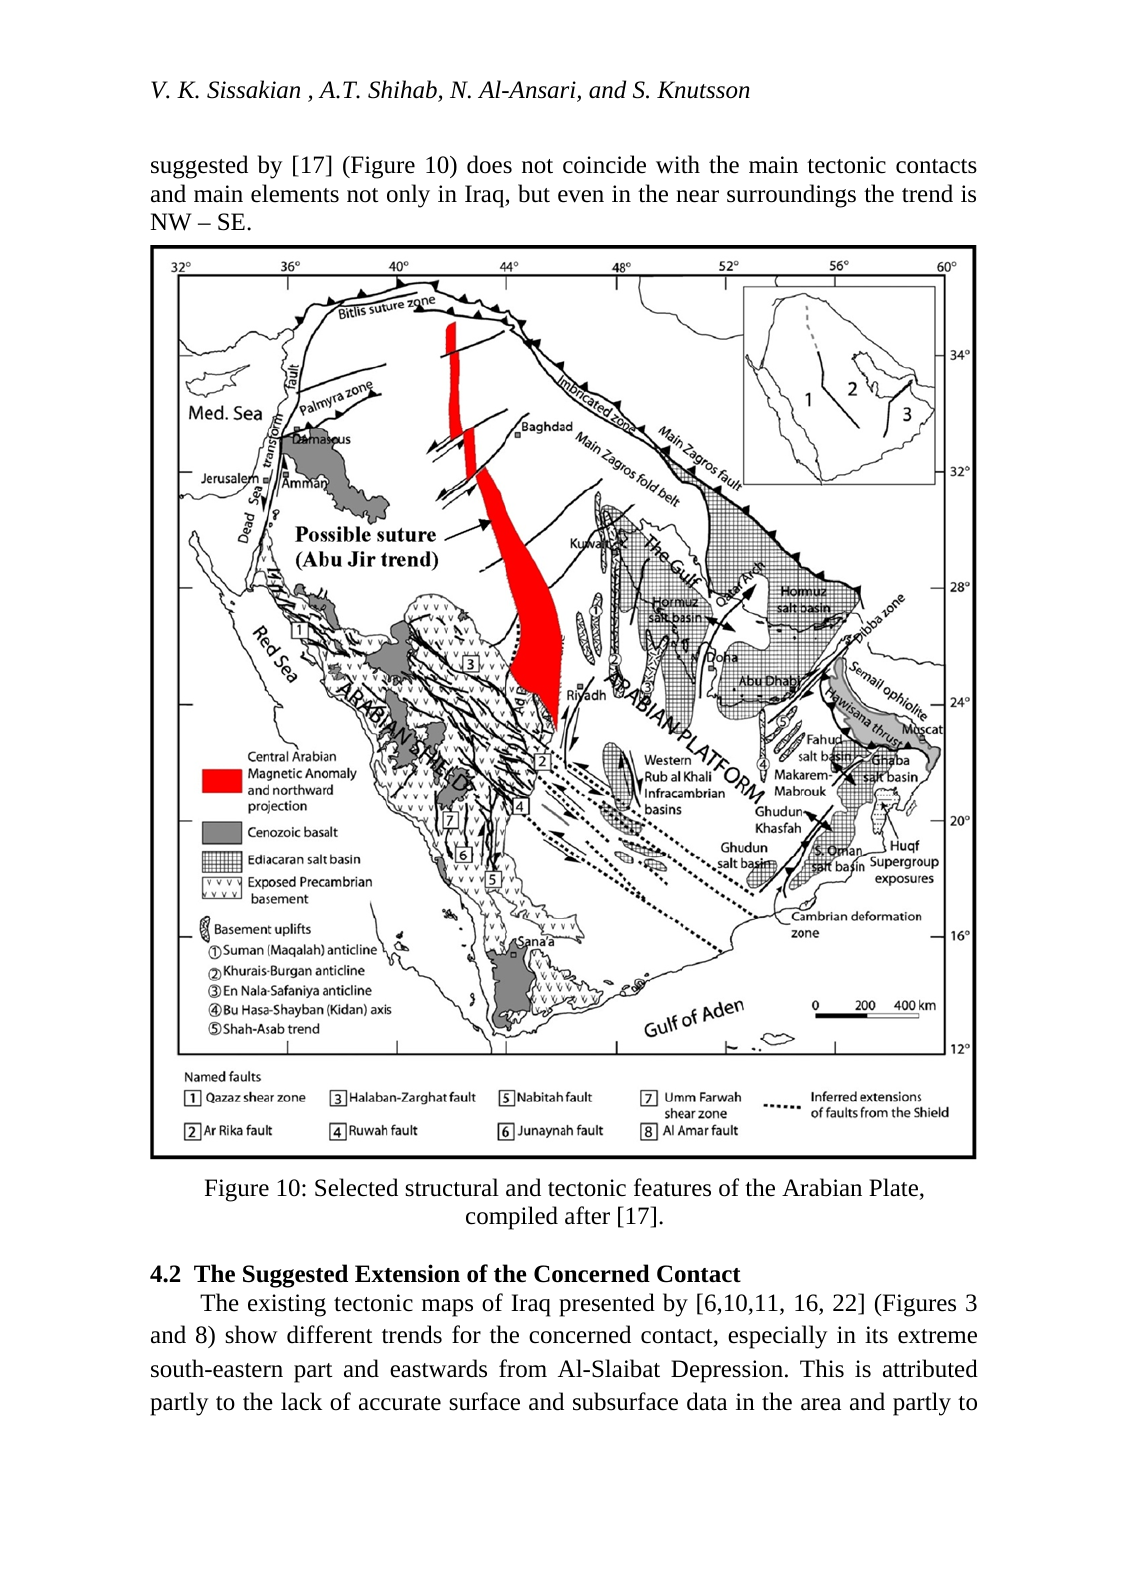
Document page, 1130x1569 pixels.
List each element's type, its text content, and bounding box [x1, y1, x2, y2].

text 4.2 The Suggested Extension of the Concerned Contact [150, 1259, 979, 1288]
text compiled after [17]. [150, 1201, 979, 1230]
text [150, 1288, 979, 1415]
picture [150, 245, 979, 1163]
text Figure 10: Selected structural and tectonic features of the Arabian Plate, [150, 1173, 979, 1201]
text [150, 150, 979, 236]
